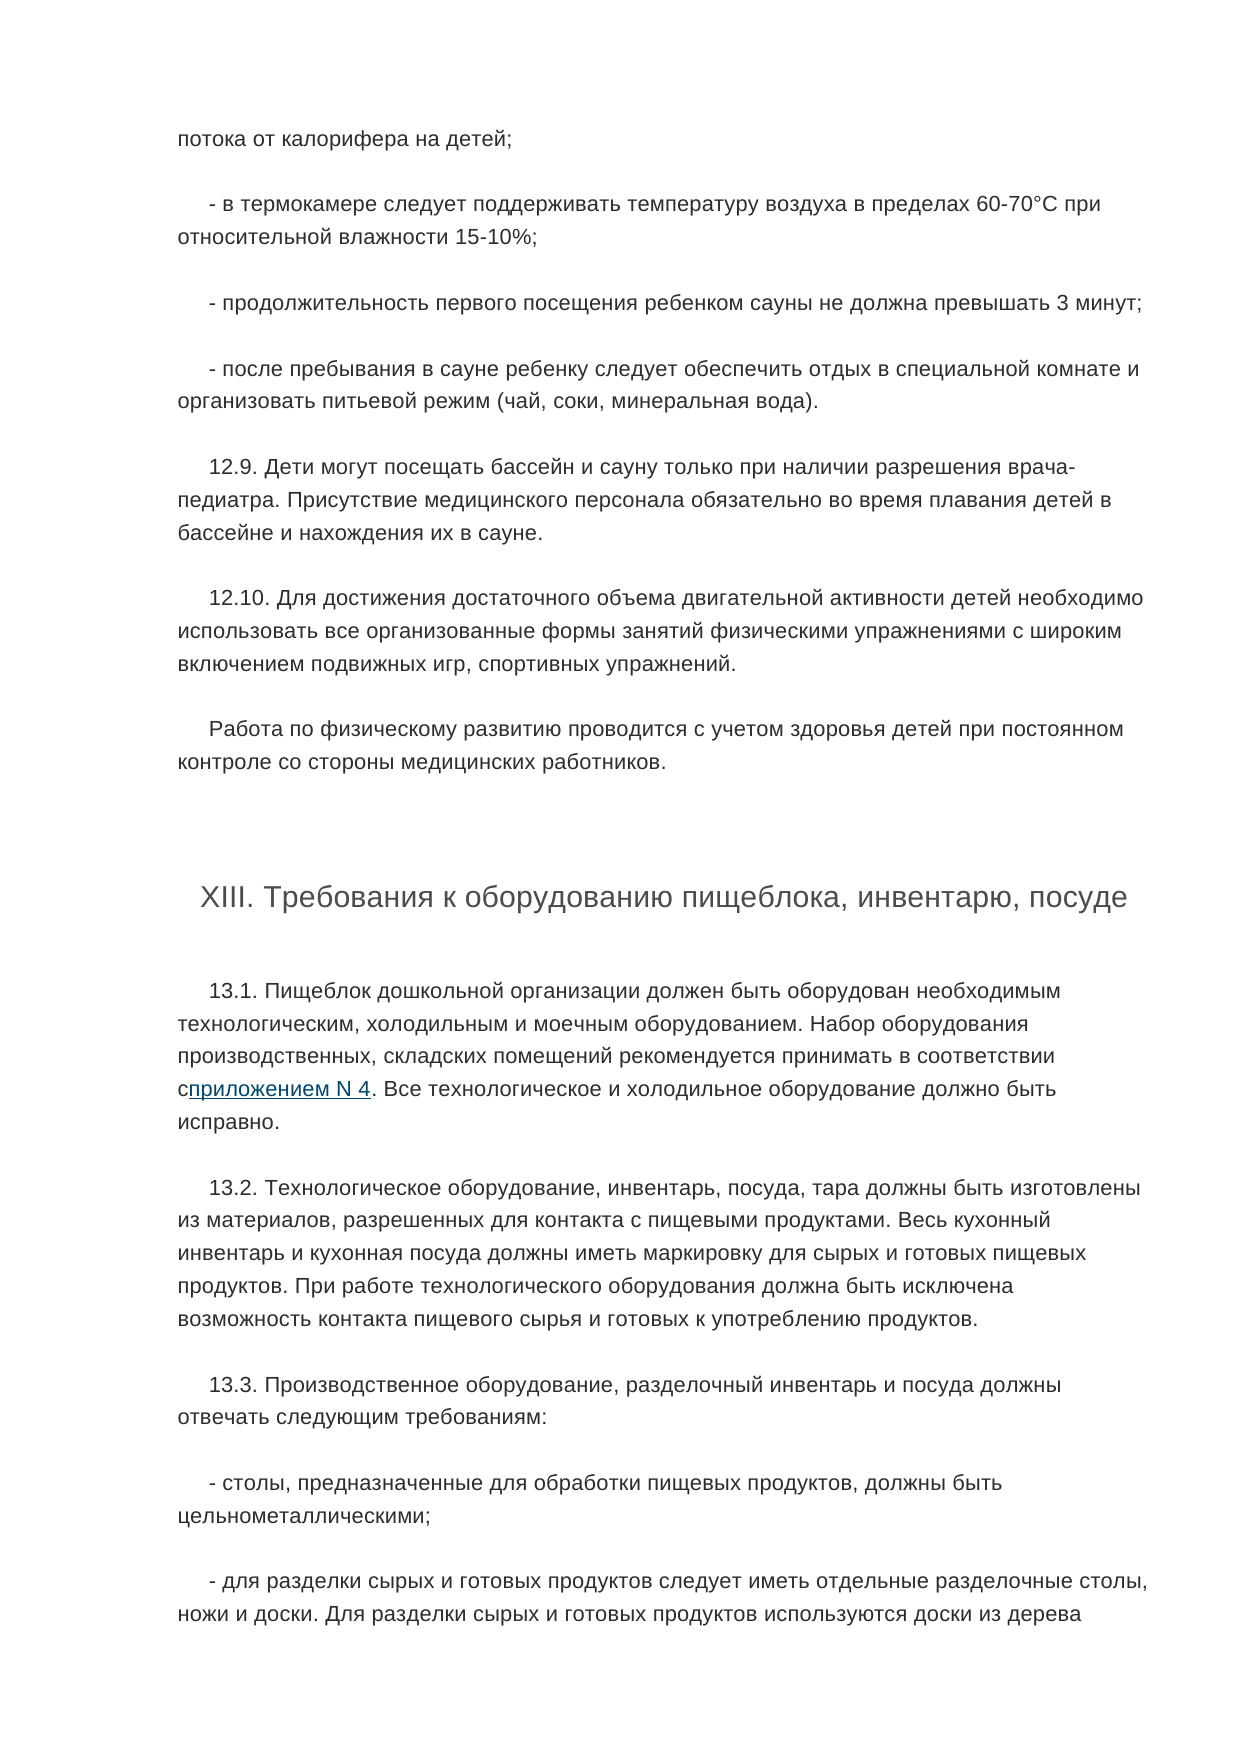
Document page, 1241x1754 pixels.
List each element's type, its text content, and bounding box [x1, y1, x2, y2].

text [177, 118, 1152, 446]
text 13.1. Пищеблок дошкольной организации должен быть оборудован необходимым технологическим, холодильным и моечным оборудованием. Набор оборудования производственных, складских помещений рекомендуется принимать в соответствии сприложением N 4. Все технологическое и холодильное оборудование должно быть исправно. [177, 970, 1152, 1167]
text 12.9. Дети могут посещать бассейн и сауну только при наличии разрешения врача-педиатра. Присутствие медицинского персонала обязательно во время плавания детей в бассейне и нахождения их в сауне. [177, 446, 1152, 577]
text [177, 1364, 1152, 1626]
text XIII. Требования к оборудованию пищеблока, инвентарю, посуде [177, 879, 1152, 914]
text 12.10. Для достижения достаточного объема двигательной активности детей необходимо использовать все организованные формы занятий физическими упражнениями с широким включением подвижных игр, спортивных упражнений. Работа по физическому развитию проводится с учетом здоровья детей при постоянном контроле со стороны медицинских работников. [177, 577, 1152, 840]
text 13.2. Технологическое оборудование, инвентарь, посуда, тара должны быть изготовлены из материалов, разрешенных для контакта с пищевыми продуктами. Весь кухонный инвентарь и кухонная посуда должны иметь маркировку для сырых и готовых пищевых продуктов. При работе технологического оборудования должна быть исключена возможность контакта пищевого сырья и готовых к употреблению продуктов. [177, 1167, 1152, 1364]
